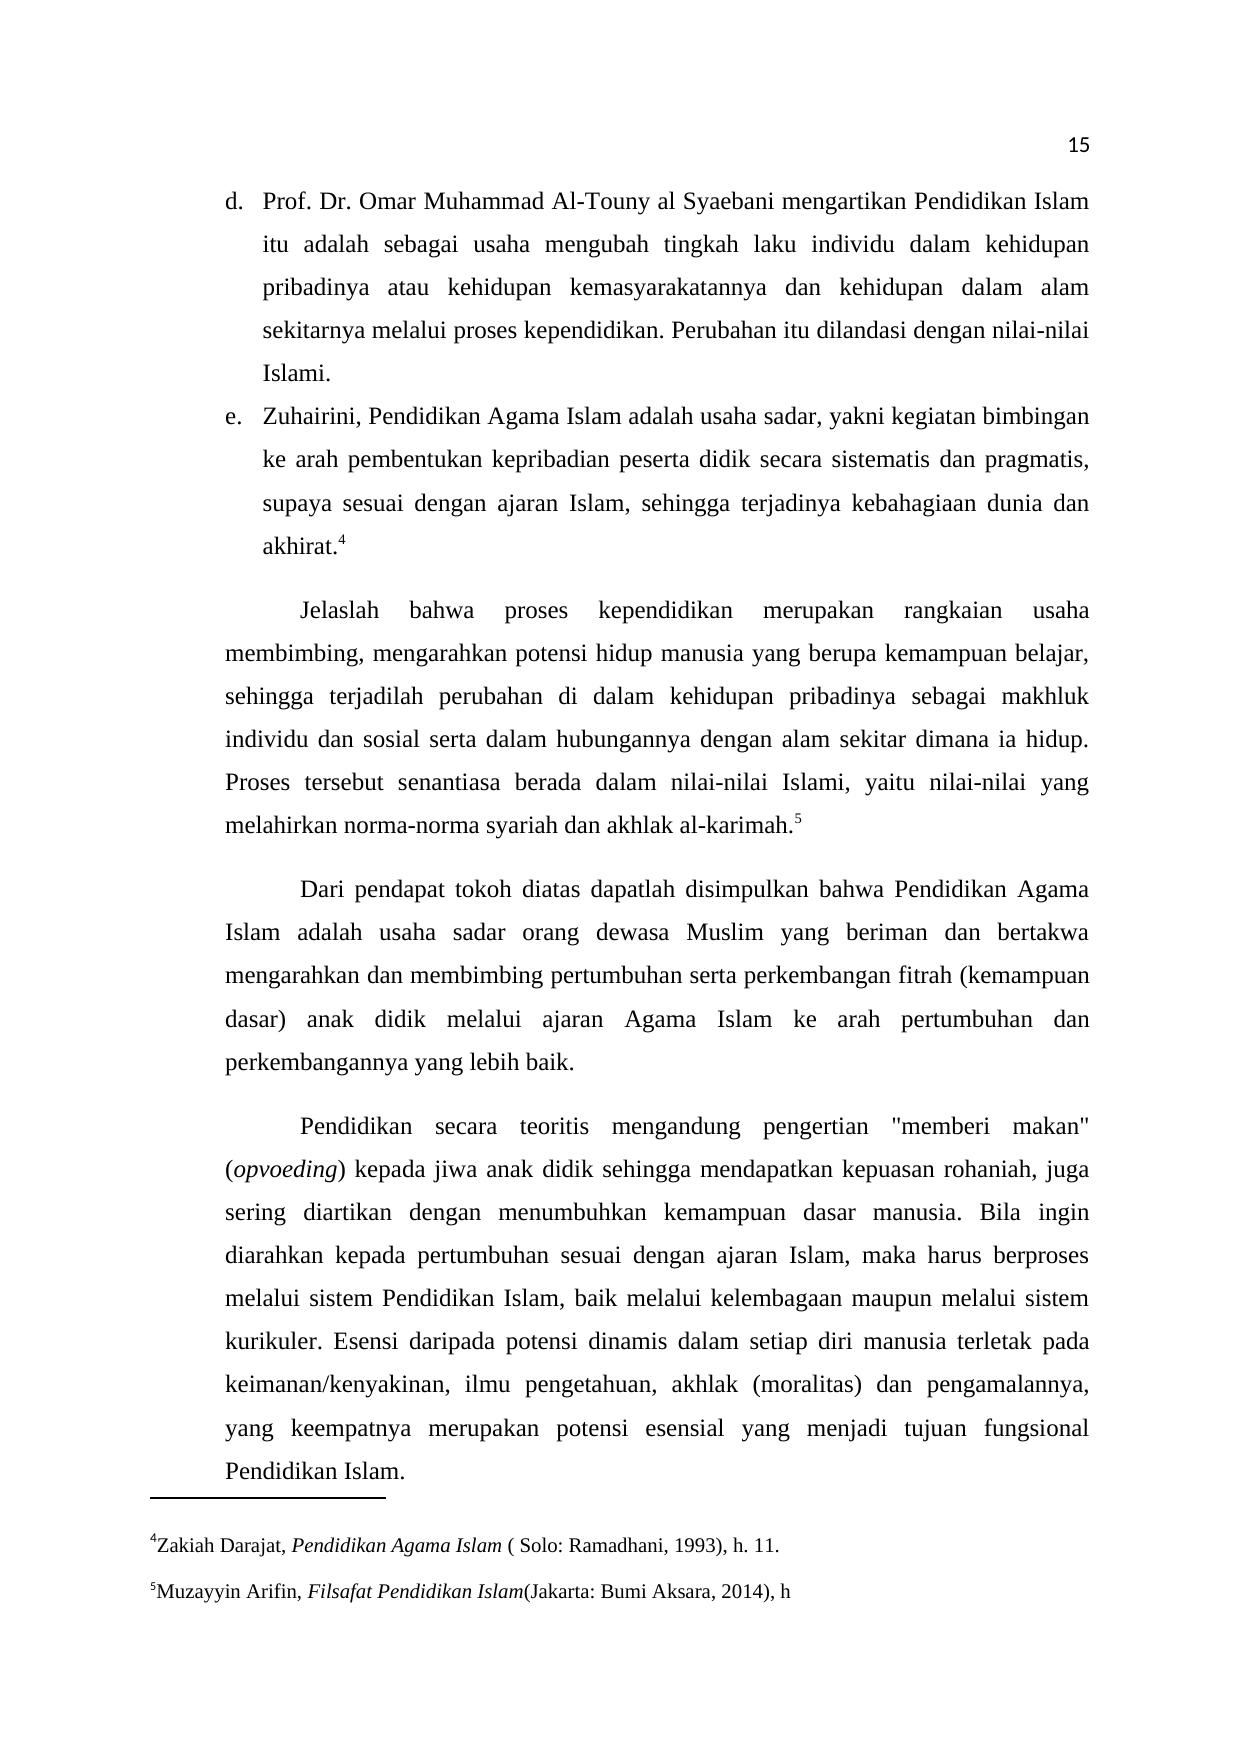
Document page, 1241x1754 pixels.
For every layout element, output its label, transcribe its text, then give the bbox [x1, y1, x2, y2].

list Zuhairini, Pendidikan Agama Islam adalah usaha sadar, yakni kegiatan bimbingan ke arah pembentukan kepribadian peserta didik secara sistematis dan pragmatis, supaya sesuai dengan ajaran Islam, sehingga terjadinya kebahagiaan dunia dan akhirat. [225, 401, 1090, 559]
text Dari pendapat tokoh diatas dapatlah disimpulkan bahwa Pendidikan Agama Islam adalah usaha sadar orang dewasa Muslim yang beriman dan bertakwa mengarahkan dan membimbing pertumbuhan serta perkembangan fitrah (kemampuan dasar) anak didik melalui ajaran Agama Islam ke arah pertumbuhan dan perkembangannya yang lebih baik. [225, 874, 1090, 1076]
text Pendidikan secara teoritis mengandung pengertian "memberi makan" (opvoeding) kepada jiwa anak didik sehingga mendapatkan kepuasan rohaniah, juga sering diartikan dengan menumbuhkan kemampuan dasar manusia. Bila ingin diarahkan kepada pertumbuhan sesuai dengan ajaran Islam, maka harus berproses melalui sistem Pendidikan Islam, baik melalui kelembagaan maupun melalui sistem kurikuler. Esensi daripada potensi dinamis dalam setiap diri manusia terletak pada keimanan/kenyakinan, ilmu pengetahuan, akhlak (moralitas) dan pengamalannya, yang keempatnya merupakan potensi esensial yang menjadi tujuan fungsional Pendidikan Islam. [225, 1111, 1090, 1484]
list Prof. Dr. Omar Muhammad Al-Touny al Syaebani mengartikan Pendidikan Islam itu adalah sebagai usaha mengubah tingkah laku individu dalam kehidupan pribadinya atau kehidupan kemasyarakatannya dan kehidupan dalam alam sekitarnya melalui proses kependidikan. Perubahan itu dilandasi dengan nilai-nilai Islami. [225, 186, 1090, 387]
text Jelaslah bahwa proses kependidikan merupakan rangkaian usaha membimbing, mengarahkan potensi hidup manusia yang berupa kemampuan belajar, sehingga terjadilah perubahan di dalam kehidupan pribadinya sebagai makhluk individu dan sosial serta dalam hubungannya dengan alam sekitar dimana ia hidup. Proses tersebut senantiasa berada dalam nilai-nilai Islami, yaitu nilai-nilai yang melahirkan norma-norma syariah dan akhlak al-karimah. [225, 595, 1090, 839]
